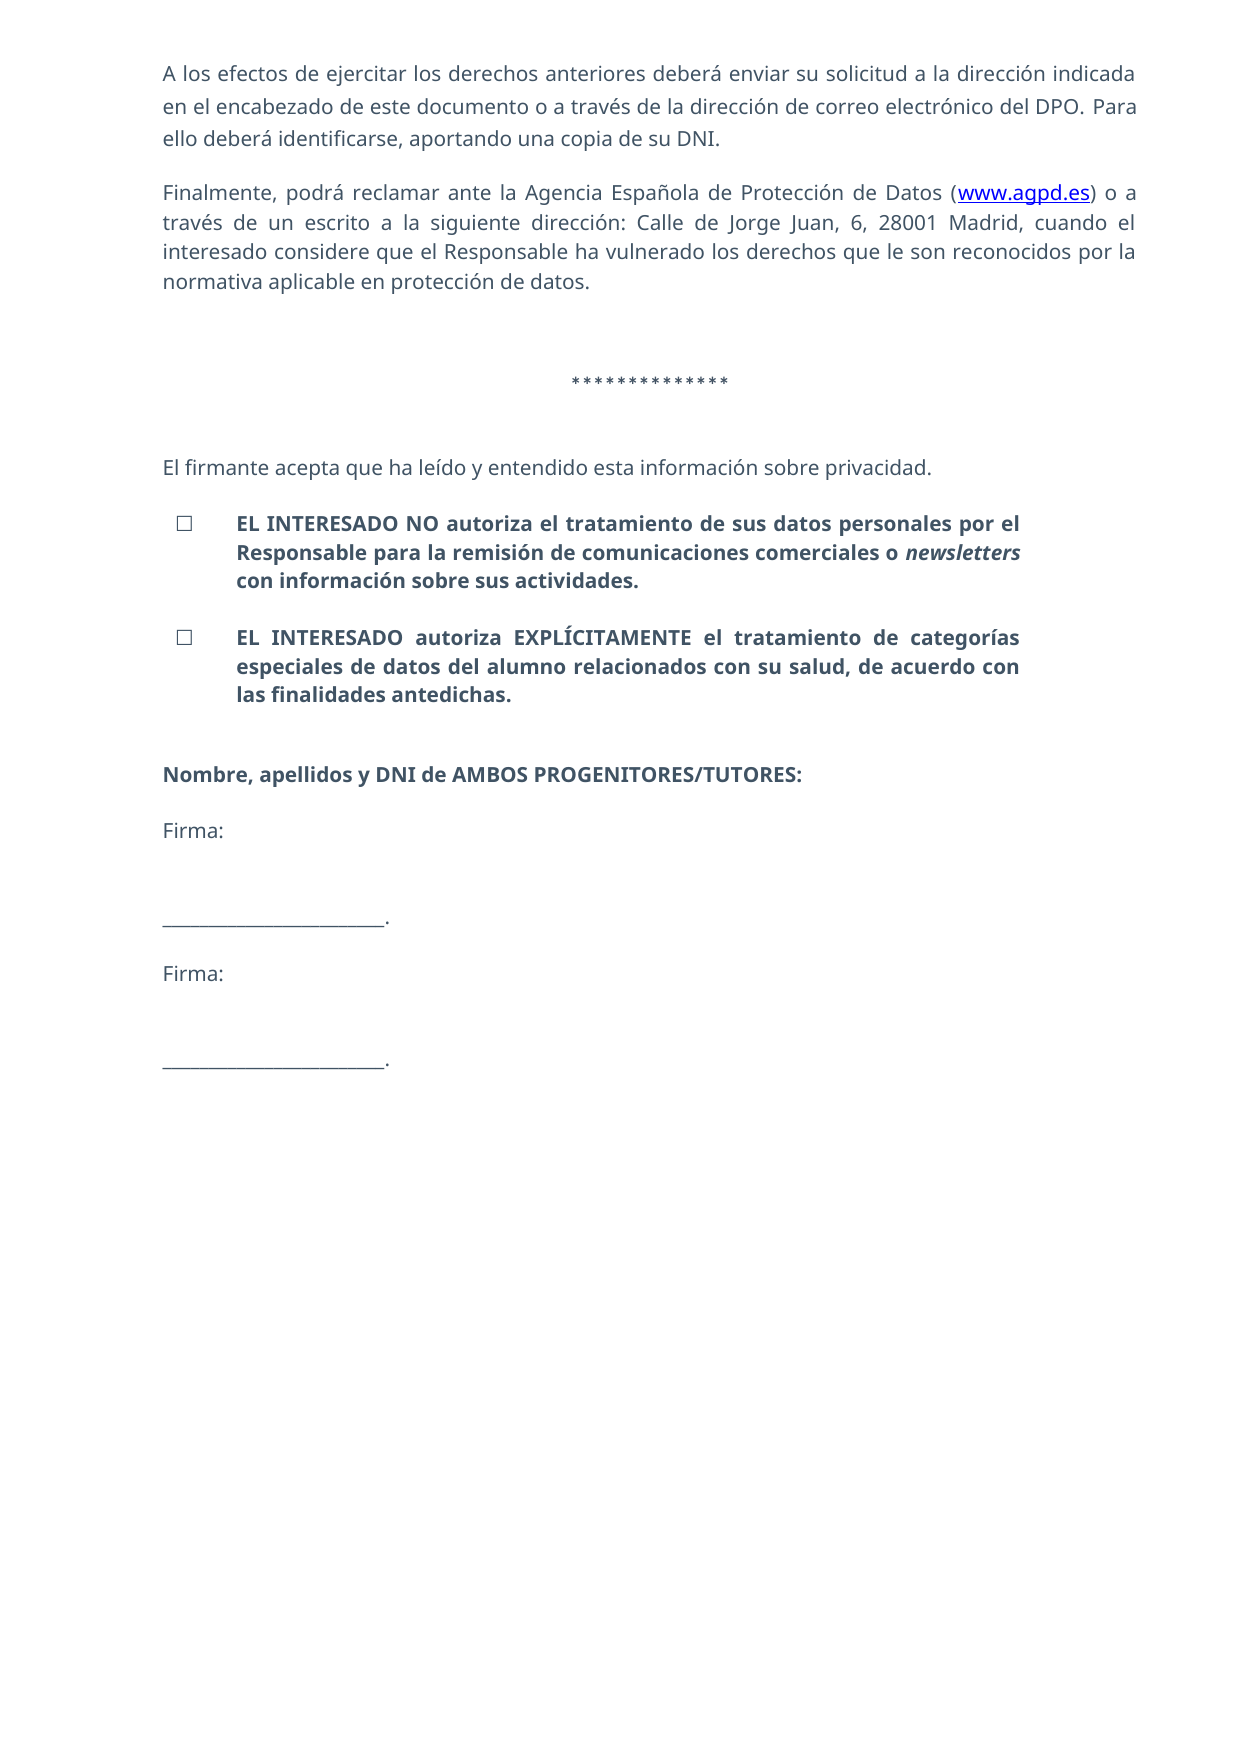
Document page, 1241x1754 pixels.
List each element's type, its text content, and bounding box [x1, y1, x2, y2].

text A los efectos de ejercitar los derechos anteriores deberá enviar su solicitud a la dirección indicada en el encabezado de este documento o a través de la dirección de correo electrónico del DPO. Para ello deberá identificarse, aportando una copia de su DNI. [162, 59, 1137, 153]
text Nombre, apellidos y DNI de AMBOS PROGENITORES/TUTORES: [162, 760, 1137, 788]
text ________________________. [162, 902, 1137, 930]
text ************** [162, 371, 1137, 399]
text Finalmente, podrá reclamar ante la Agencia Española de Protección de Datos (www.agpd.es) o a través de un escrito a la siguiente dirección: Calle de Jorge Juan, 6, 28001 Madrid, cuando el interesado considere que el Responsable ha vulnerado los derechos que le son reconocidos por la normativa aplicable en protección de datos. [162, 178, 1137, 296]
text Firma: [162, 959, 1137, 987]
table_header EL INTERESADO NO autoriza el tratamiento de sus datos personales por el Responsable para la remisión de comunicaciones comerciales o newsletters con información sobre sus actividades. [235, 510, 1062, 623]
text ________________________. [162, 1044, 1137, 1072]
table_cell EL INTERESADO autoriza EXPLÍCITAMENTE el tratamiento de categorías especiales de datos del alumno relacionados con su salud, de acuerdo con las finalidades antedichas. [235, 623, 1062, 709]
text El firmante acepta que ha leído y entendido esta información sobre privacidad. [162, 453, 1137, 481]
text Firma: [162, 817, 1137, 845]
